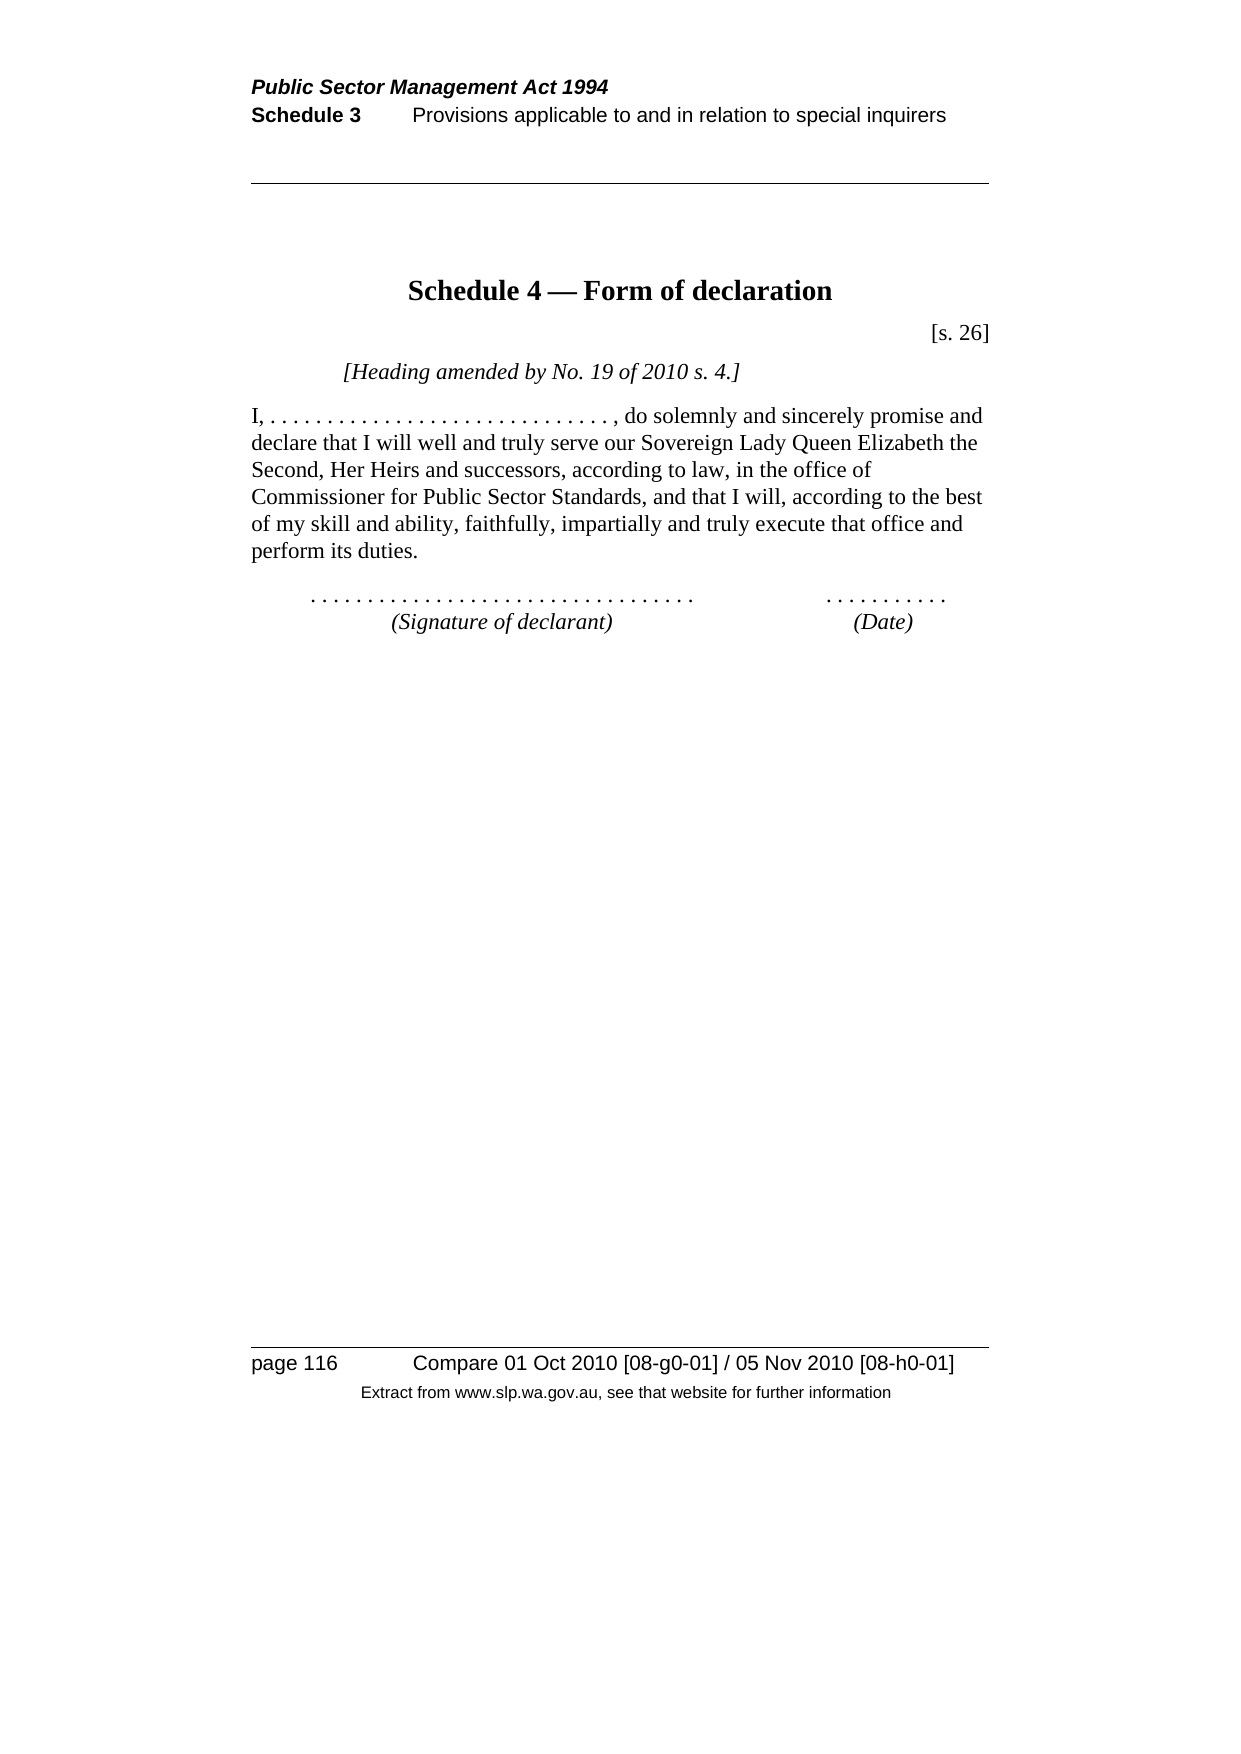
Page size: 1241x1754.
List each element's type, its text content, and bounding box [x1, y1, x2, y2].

text (Signature of declarant) (Date) [251, 607, 989, 634]
text . . . . . . . . . . . . . . . . . . . . . . . . . . . . . . . . . . . . . . . . . . . . . [251, 580, 989, 607]
subtitle [Heading amended by No. 19 of 2010 s. 4.] [251, 358, 989, 384]
text [s. 26] [251, 319, 989, 345]
subtitle Schedule 4 — Form of declaration [251, 273, 989, 307]
text I, . . . . . . . . . . . . . . . . . . . . . . . . . . . . . . , do solemnly and sincerely promise and declare that I will well and truly serve our Sovereign Lady Queen Elizabeth the Second, Her Heirs and successors, according to law, in the office of Commissioner for Public Sector Standards, and that I will, according to the best of my skill and ability, faithfully, impartially and truly execute that office and perform its duties. [251, 401, 989, 563]
